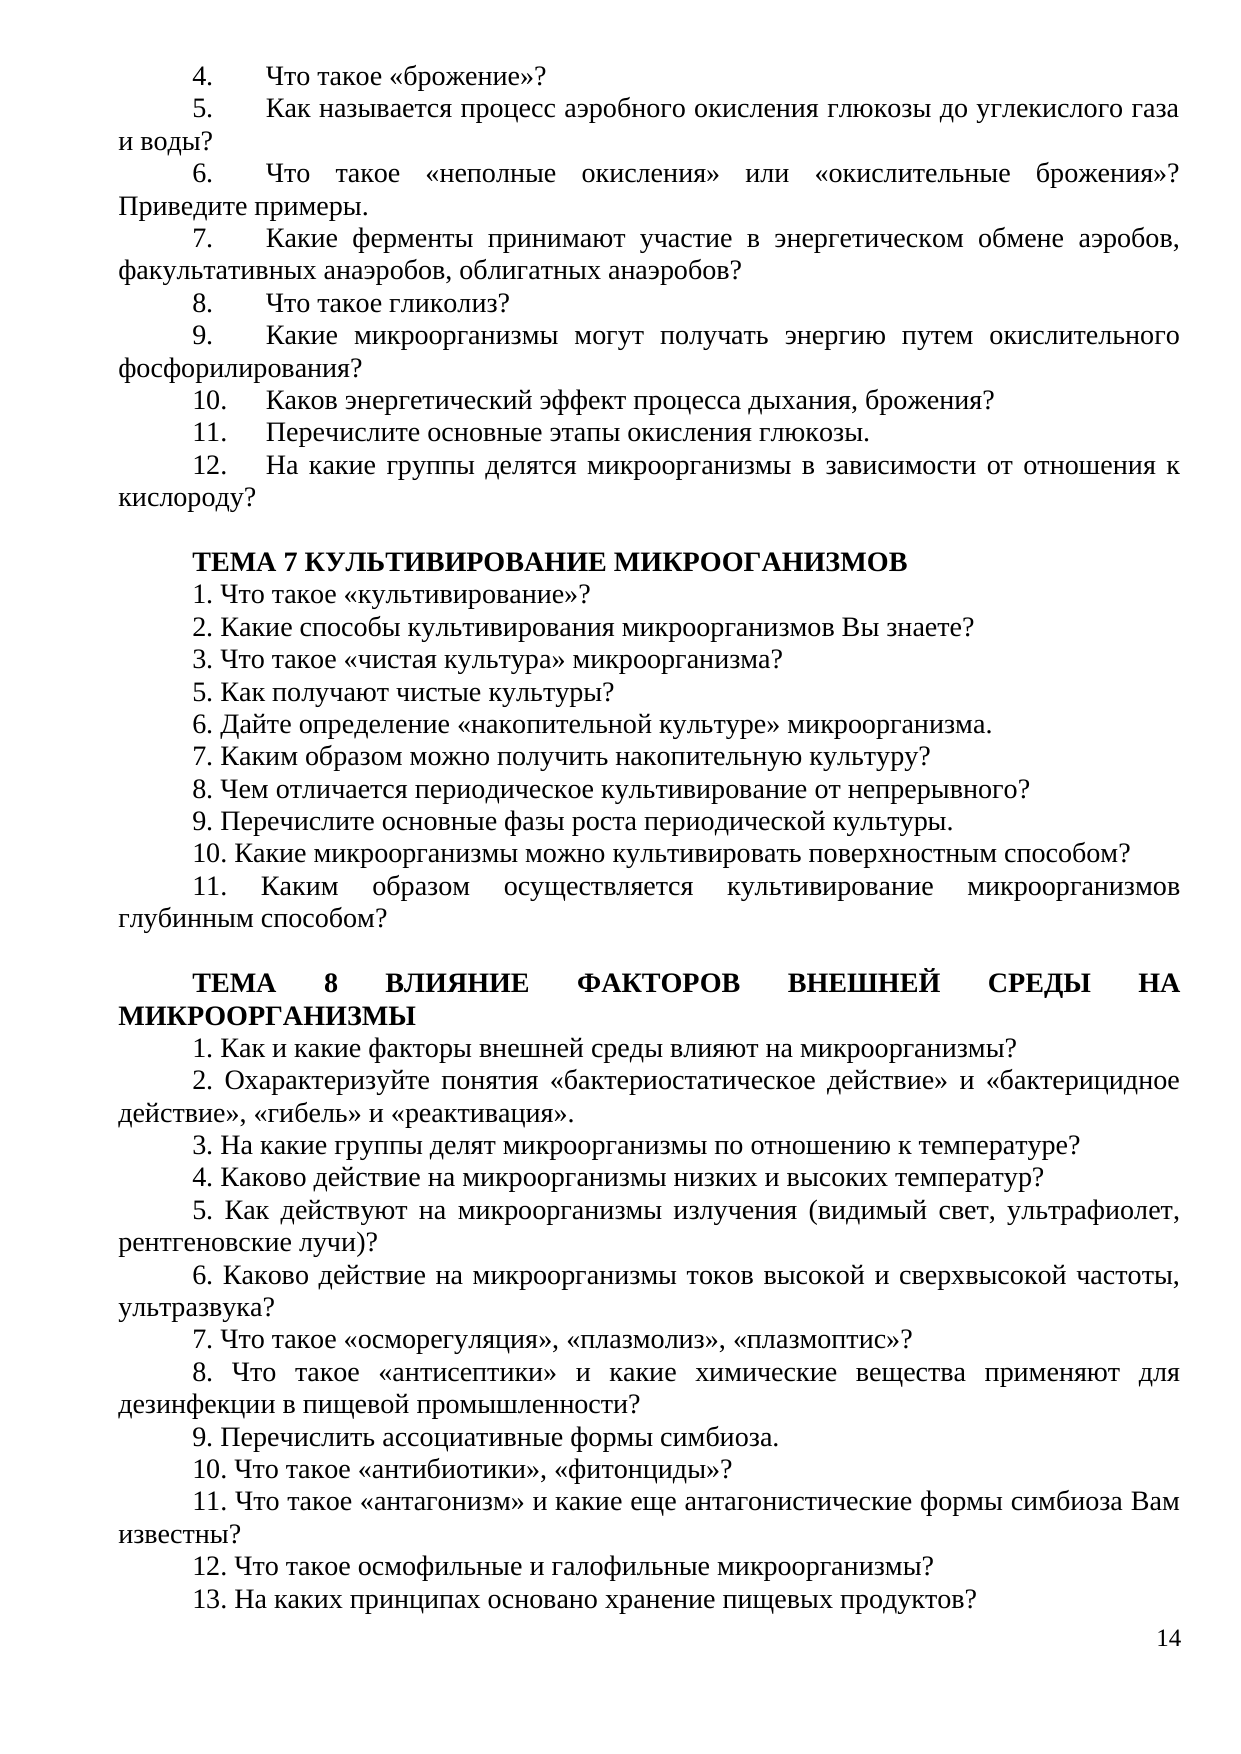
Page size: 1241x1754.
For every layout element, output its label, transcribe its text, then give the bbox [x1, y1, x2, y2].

text 11. Что такое «антагонизм» и какие еще антагонистические формы симбиоза Вам известны? [118, 1484, 1181, 1549]
text 12. Что такое осмофильные и галофильные микроорганизмы? [118, 1549, 1181, 1582]
text 5. Как действуют на микроорганизмы излучения (видимый свет, ультрафиолет, рентгеновские лучи)? [118, 1193, 1181, 1258]
text 3. Что такое «чистая культура» микроорганизма? [118, 642, 1181, 674]
text 5. Как называется процесс аэробного окисления глюкозы до углекислого газа и воды? [118, 91, 1181, 156]
text 6. Что такое «неполные окисления» или «окислительные брожения»? Приведите примеры. [118, 156, 1181, 221]
text 10. Каков энергетический эффект процесса дыхания, брожения? [118, 383, 1181, 415]
text 2. Охарактеризуйте понятия «бактериостатическое действие» и «бактерицидное действие», «гибель» и «реактивация». [118, 1063, 1181, 1128]
text 8. Что такое гликолиз? [118, 286, 1181, 318]
text 11. Каким образом осуществляется культивирование микроорганизмов глубинным способом? [118, 869, 1181, 934]
text 8. Чем отличается периодическое культивирование от непрерывного? [118, 772, 1181, 804]
text 4. Что такое «брожение»? [118, 59, 1181, 91]
text 13. На каких принципах основано хранение пищевых продуктов? [118, 1582, 1181, 1614]
text 1. Что такое «культивирование»? [118, 577, 1181, 610]
text 2. Какие способы культивирования микроорганизмов Вы знаете? [118, 610, 1181, 642]
text 10. Какие микроорганизмы можно культивировать поверхностным способом? [118, 837, 1181, 869]
text 6. Каково действие на микроорганизмы токов высокой и сверхвысокой частоты, ультразвука? [118, 1258, 1181, 1322]
text 11. Перечислите основные этапы окисления глюкозы. [118, 415, 1181, 448]
text 12. На какие группы делятся микроорганизмы в зависимости от отношения к кислороду? [118, 448, 1181, 513]
text ТЕМА 8 ВЛИЯНИЕ ФАКТОРОВ ВНЕШНЕЙ СРЕДЫ НА МИКРООРГАНИЗМЫ [118, 966, 1181, 1031]
text 5. Как получают чистые культуры? [118, 674, 1181, 707]
text 7. Какие ферменты принимают участие в энергетическом обмене аэробов, факультативных анаэробов, облигатных анаэробов? [118, 221, 1181, 286]
text 9. Какие микроорганизмы могут получать энергию путем окислительного фосфорилирования? [118, 318, 1181, 383]
text 6. Дайте определение «накопительной культуре» микроорганизма. [118, 707, 1181, 739]
text 9. Перечислите основные фазы роста периодической культуры. [118, 804, 1181, 837]
text 4. Каково действие на микроорганизмы низких и высоких температур? [118, 1161, 1181, 1193]
text 10. Что такое «антибиотики», «фитонциды»? [118, 1452, 1181, 1484]
text 7. Что такое «осморегуляция», «плазмолиз», «плазмоптис»? [118, 1322, 1181, 1355]
text 1. Как и какие факторы внешней среды влияют на микроорганизмы? [118, 1031, 1181, 1063]
text 7. Каким образом можно получить накопительную культуру? [118, 739, 1181, 772]
text 8. Что такое «антисептики» и какие химические вещества применяют для дезинфекции в пищевой промышленности? [118, 1355, 1181, 1420]
text 3. На какие группы делят микроорганизмы по отношению к температуре? [118, 1128, 1181, 1161]
text 9. Перечислить ассоциативные формы симбиоза. [118, 1420, 1181, 1452]
text ТЕМА 7 КУЛЬТИВИРОВАНИЕ МИКРООГАНИЗМОВ [118, 545, 1181, 577]
